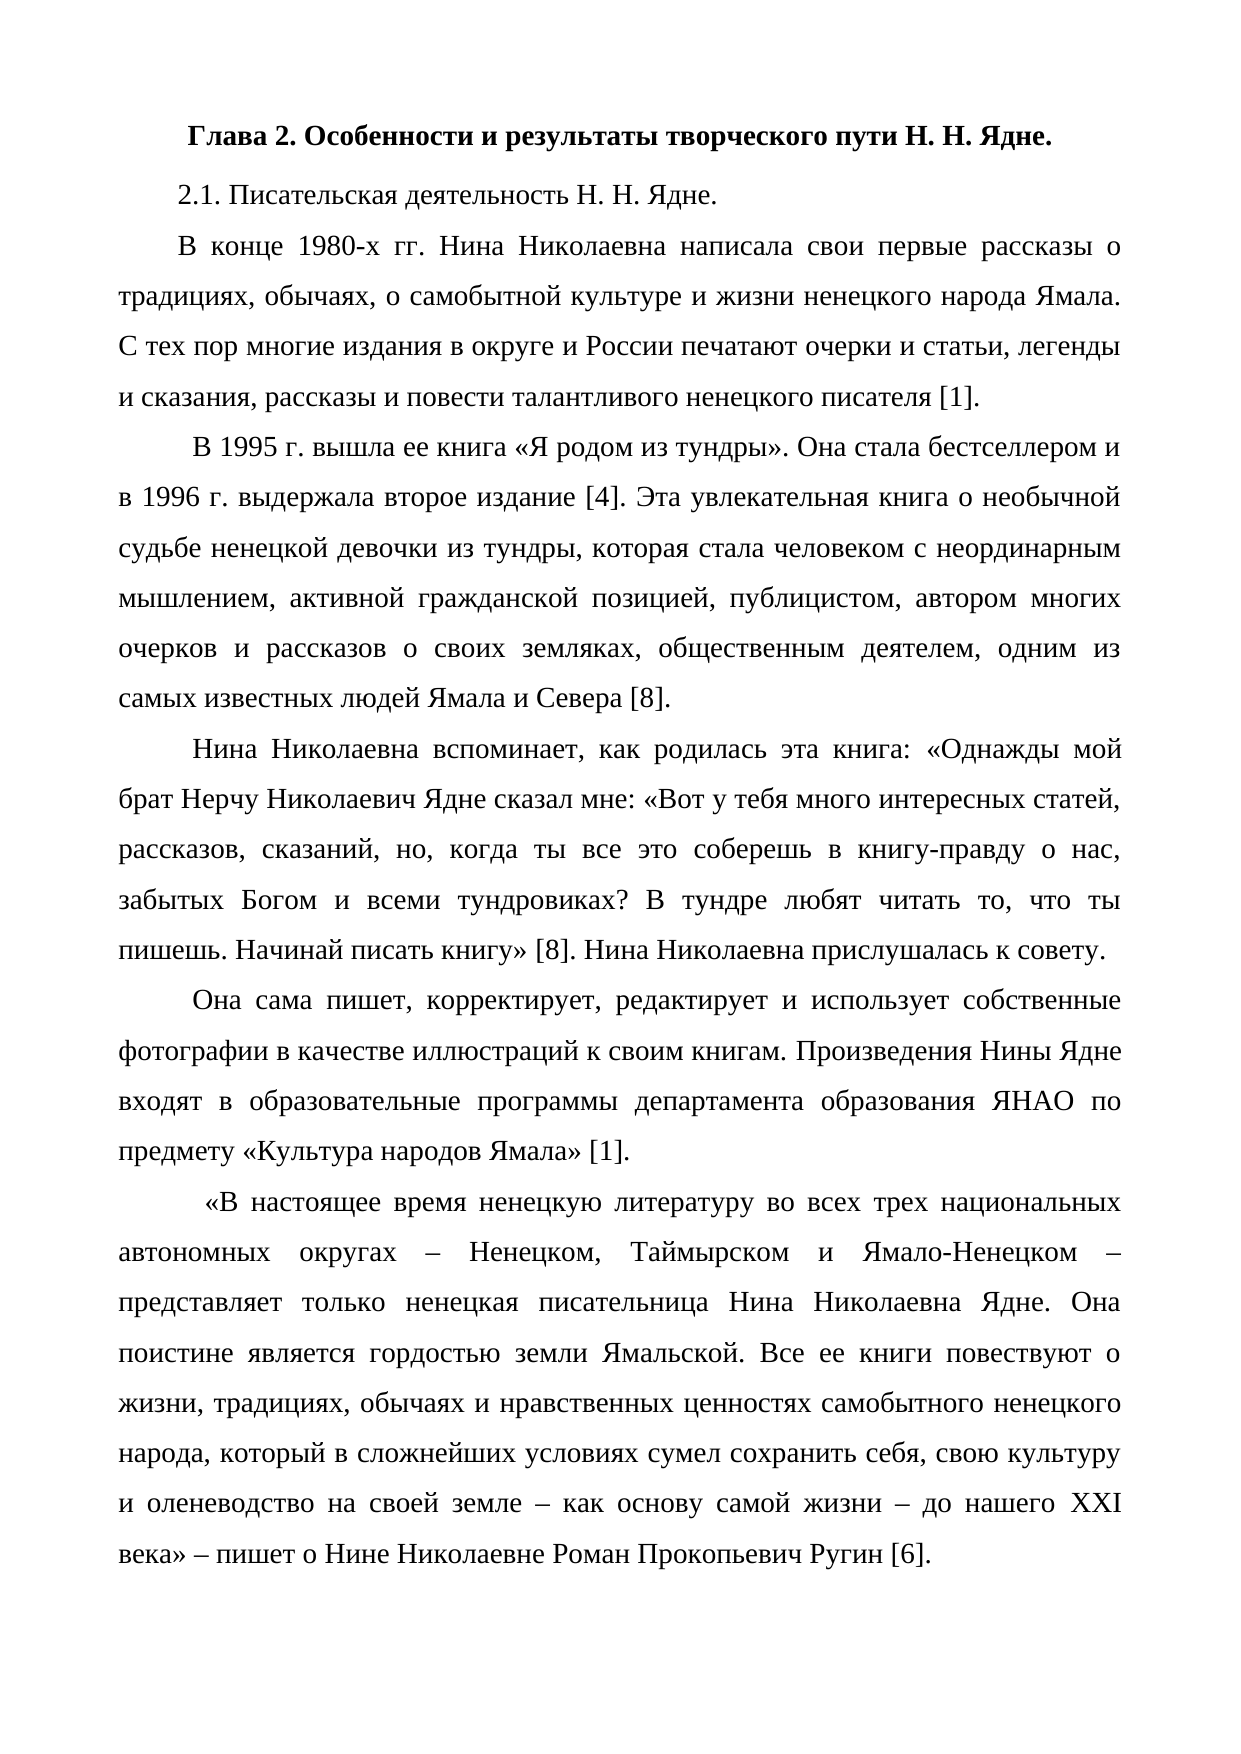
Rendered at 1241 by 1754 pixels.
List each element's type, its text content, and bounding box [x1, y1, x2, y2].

text В конце 1980-х гг. Нина Николаевна написала свои первые рассказы о традициях, обычаях, о самобытной культуре и жизни ненецкого народа Ямала. С тех пор многие издания в округе и России печатают очерки и статьи, легенды и сказания, рассказы и повести талантливого ненецкого писателя [1]. [118, 228, 1122, 412]
text В 1995 г. вышла ее книга «Я родом из тундры». Она стала бестселлером и в 1996 г. выдержала второе издание [4]. Эта увлекательная книга о необычной судьбе ненецкой девочки из тундры, которая стала человеком с неординарным мышлением, активной гражданской позицией, публицистом, автором многих очерков и рассказов о своих земляках, общественным деятелем, одним из самых известных людей Ямала и Севера [8]. [118, 429, 1122, 714]
text Она сама пишет, корректирует, редактирует и использует собственные фотографии в качестве иллюстраций к своим книгам. Произведения Нины Ядне входят в образовательные программы департамента образования ЯНАО по предмету «Культура народов Ямала» [1]. [118, 982, 1122, 1083]
text «В настоящее время ненецкую литературу во всех трех национальных автономных округах – Ненецком, Таймырском и Ямало-Ненецком – представляет только ненецкая писательница Нина Николаевна Ядне. Она поистине является гордостью земли Ямальской. Все ее книги повествуют о жизни, традициях, обычаях и нравственных ценностях самобытного ненецкого народа, который в сложнейших условиях сумел сохранить себя, свою культуру и оленеводство на своей земле – как основу самой жизни – до нашего XXI века» – пишет о Нине Николаевне Роман Прокопьевич Ругин [6]. [118, 1184, 1122, 1569]
text 2.1. Писательская деятельность Н. Н. Ядне. [118, 177, 1122, 211]
text Она сама пишет, корректирует, редактирует и использует собственные фотографии в качестве иллюстраций к своим книгам. Произведения Нины Ядне входят в образовательные программы департамента образования ЯНАО по предмету «Культура народов Ямала» [1]. [118, 1117, 1122, 1167]
text Глава 2. Особенности и результаты творческого пути Н. Н. Ядне. [118, 118, 1122, 152]
text Нина Николаевна вспоминает, как родилась эта книга: «Однажды мой брат Нерчу Николаевич Ядне сказал мне: «Вот у тебя много интересных статей, рассказов, сказаний, но, когда ты все это соберешь в книгу-правду о нас, забытых Богом и всеми тундровиках? В тундре любят читать то, что ты пишешь. Начинай писать книгу» [8]. Нина Николаевна прислушалась к совету. [118, 731, 1122, 966]
